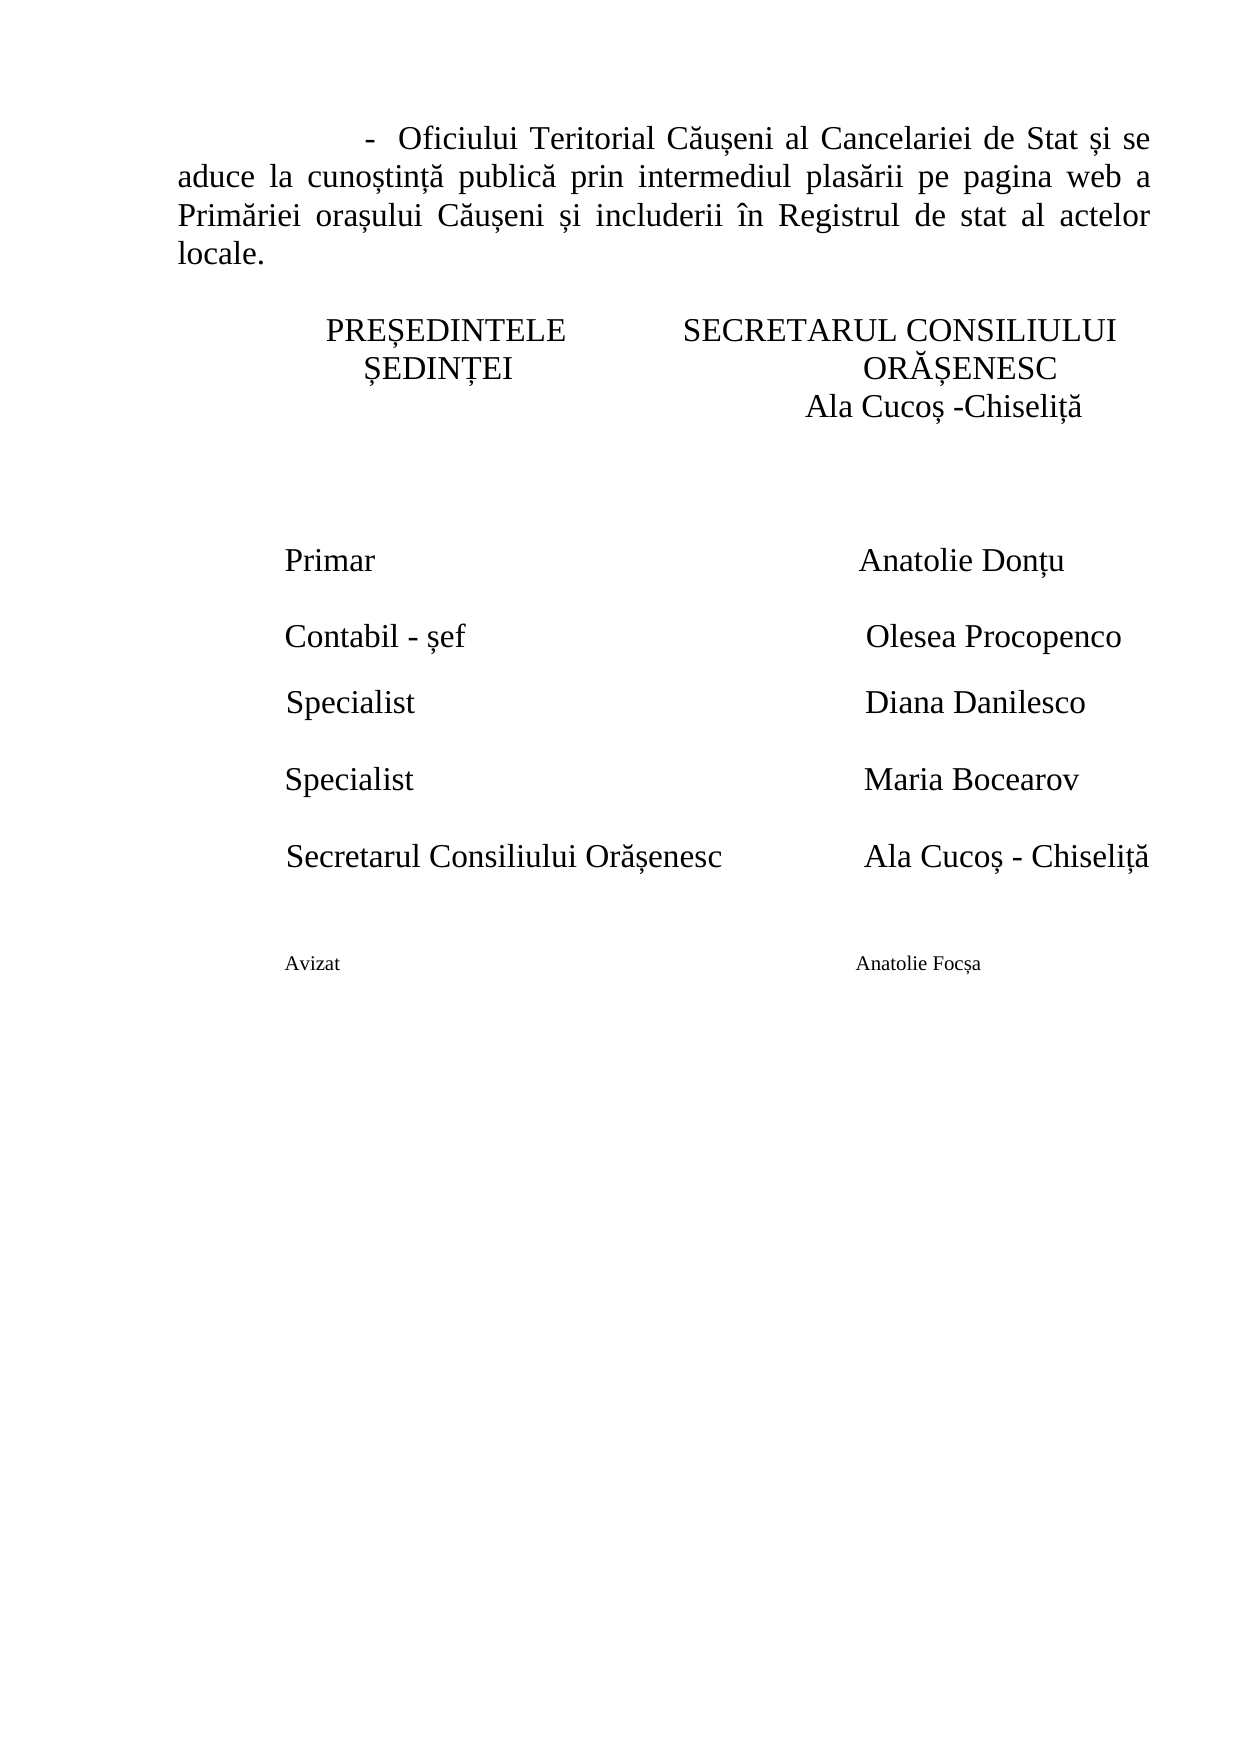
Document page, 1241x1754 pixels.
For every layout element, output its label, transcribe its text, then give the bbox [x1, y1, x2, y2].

text ȘEDINȚEI ORĂȘENESC [363, 348, 1152, 386]
text Specialist Maria Bocearov [177, 759, 1152, 798]
text - Oficiului Teritorial Căușeni al Cancelariei de Stat și se aduce la cunoștință publică prin intermediul plasării pe pagina web a Primăriei orașului Căușeni și includerii în Registrul de stat al actelor locale. [177, 118, 1152, 271]
text PREȘEDINTELE SECRETARUL CONSILIULUI [326, 310, 1152, 348]
text Specialist Diana Danilesco [177, 683, 1152, 721]
text Primar Anatolie Donțu [177, 540, 1152, 578]
text Avizat Anatolie Focșa [177, 951, 1152, 975]
text Ala Cucoș -Chiseliță [363, 386, 1152, 425]
text Secretarul Consiliului Orășenesc Ala Cucoș - Chiseliță [177, 836, 1152, 874]
text Contabil - șef Olesea Procopenco [177, 616, 1152, 655]
